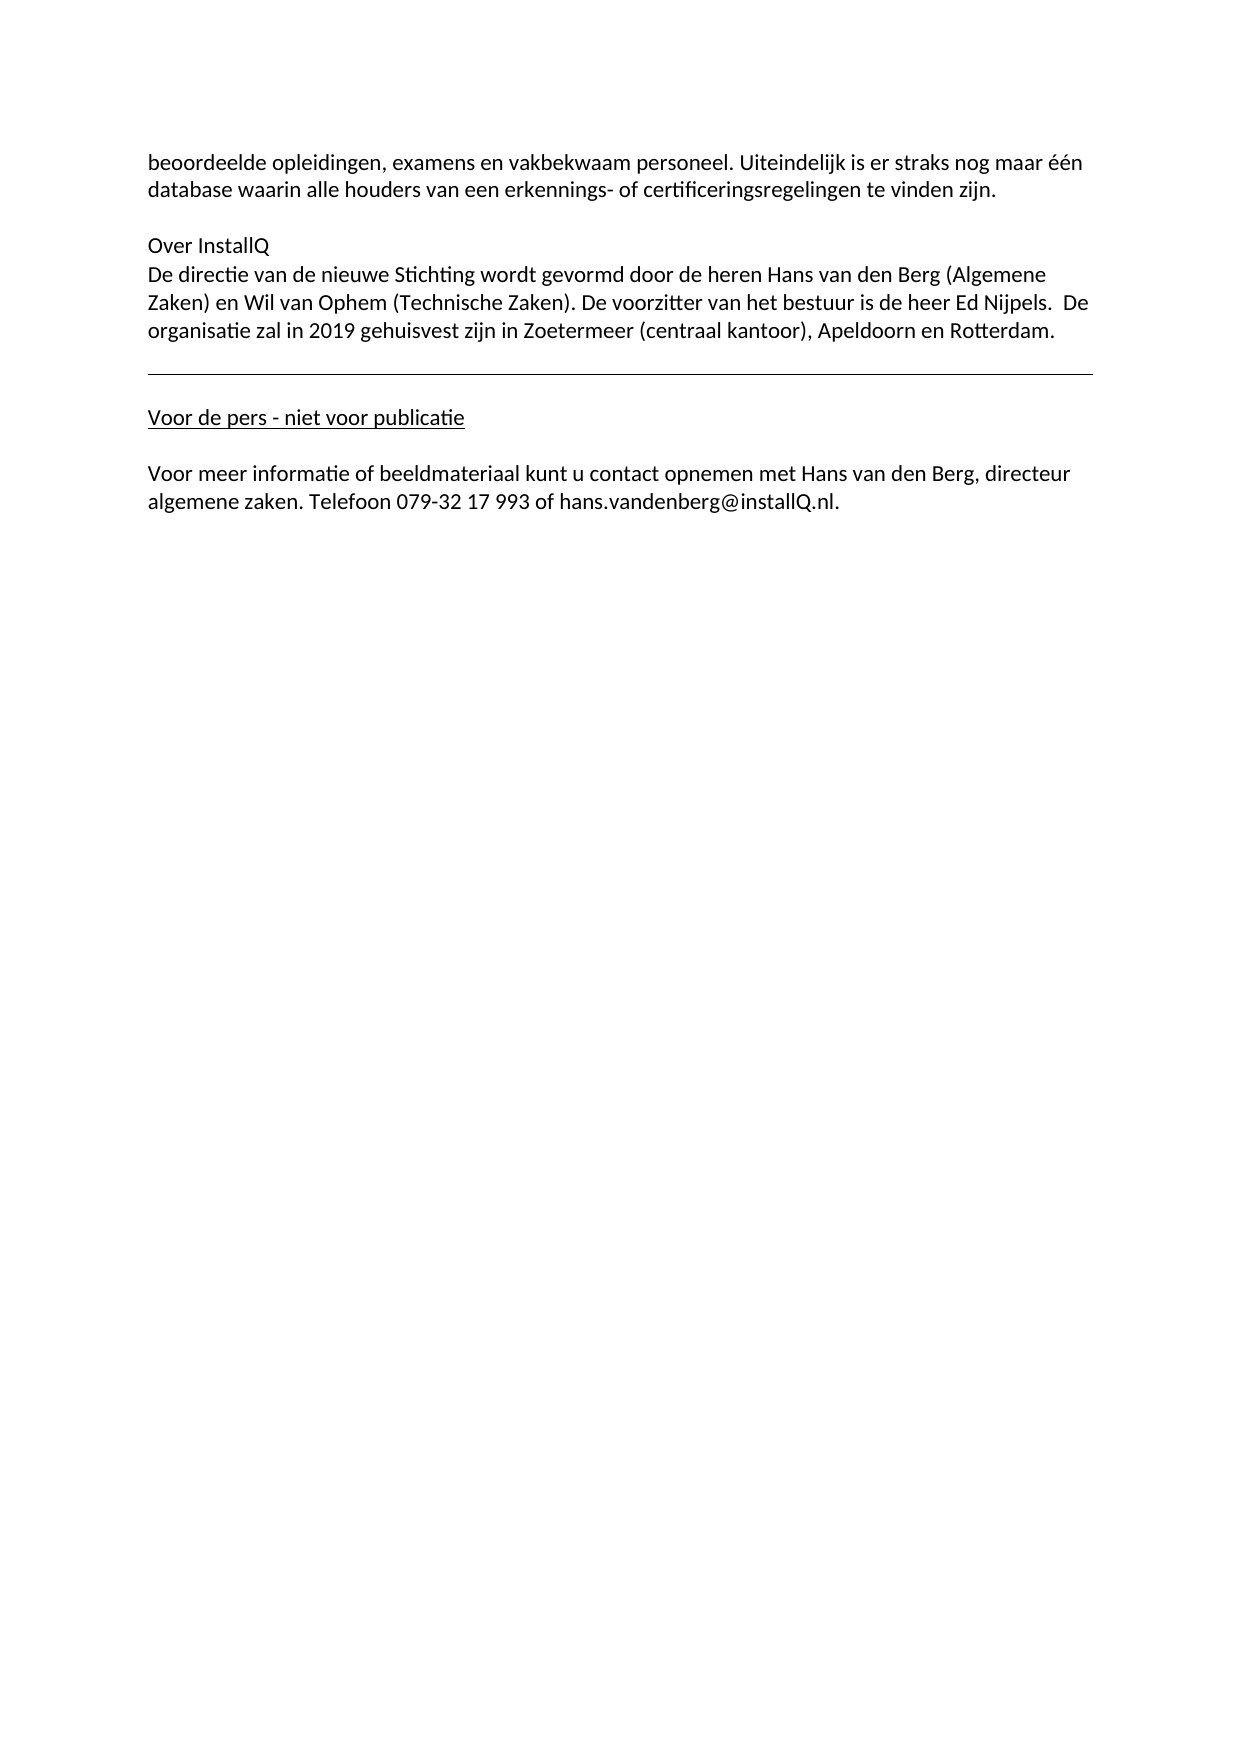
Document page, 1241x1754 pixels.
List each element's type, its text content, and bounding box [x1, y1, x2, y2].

text Voor de pers - niet voor publicatie [148, 403, 1093, 431]
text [148, 148, 1093, 204]
text Voor meer informatie of beeldmateriaal kunt u contact opnemen met Hans van den Berg, directeur algemene zaken. Telefoon 079-32 17 993 of hans.vandenberg@installQ.nl. [148, 459, 1093, 516]
text Over InstallQ [148, 232, 1093, 260]
text De directie van de nieuwe Stichting wordt gevormd door de heren Hans van den Berg (Algemene Zaken) en Wil van Ophem (Technische Zaken). De voorzitter van het bestuur is de heer Ed Nijpels. De organisatie zal in 2019 gehuisvest zijn in Zoetermeer (centraal kantoor), Apeldoorn en Rotterdam. [148, 260, 1093, 344]
